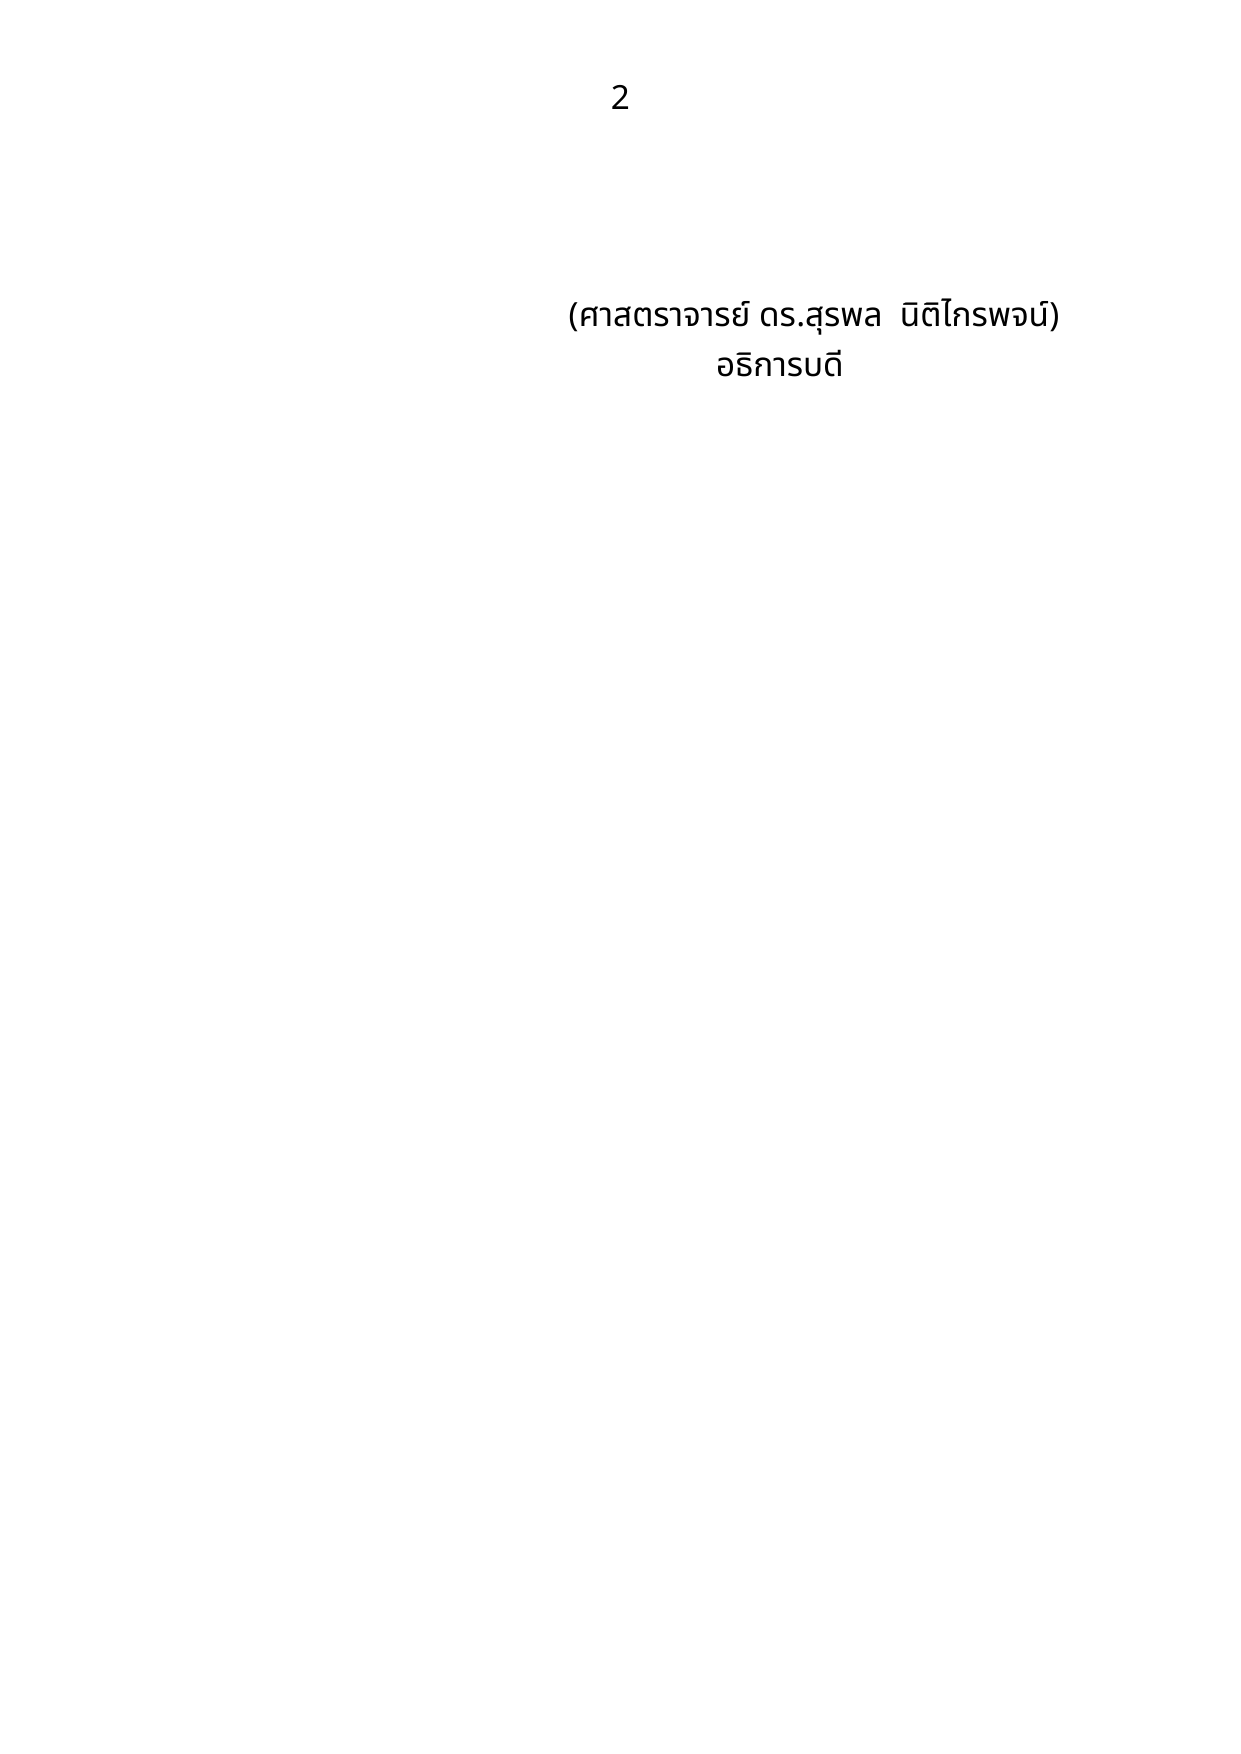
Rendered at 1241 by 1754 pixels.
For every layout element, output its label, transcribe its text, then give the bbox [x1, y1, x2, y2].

text (ศาสตราจารย์ ดร.สุรพล นิติไกรพจน์) [133, 290, 1107, 341]
text อธิการบดี [133, 341, 1107, 391]
